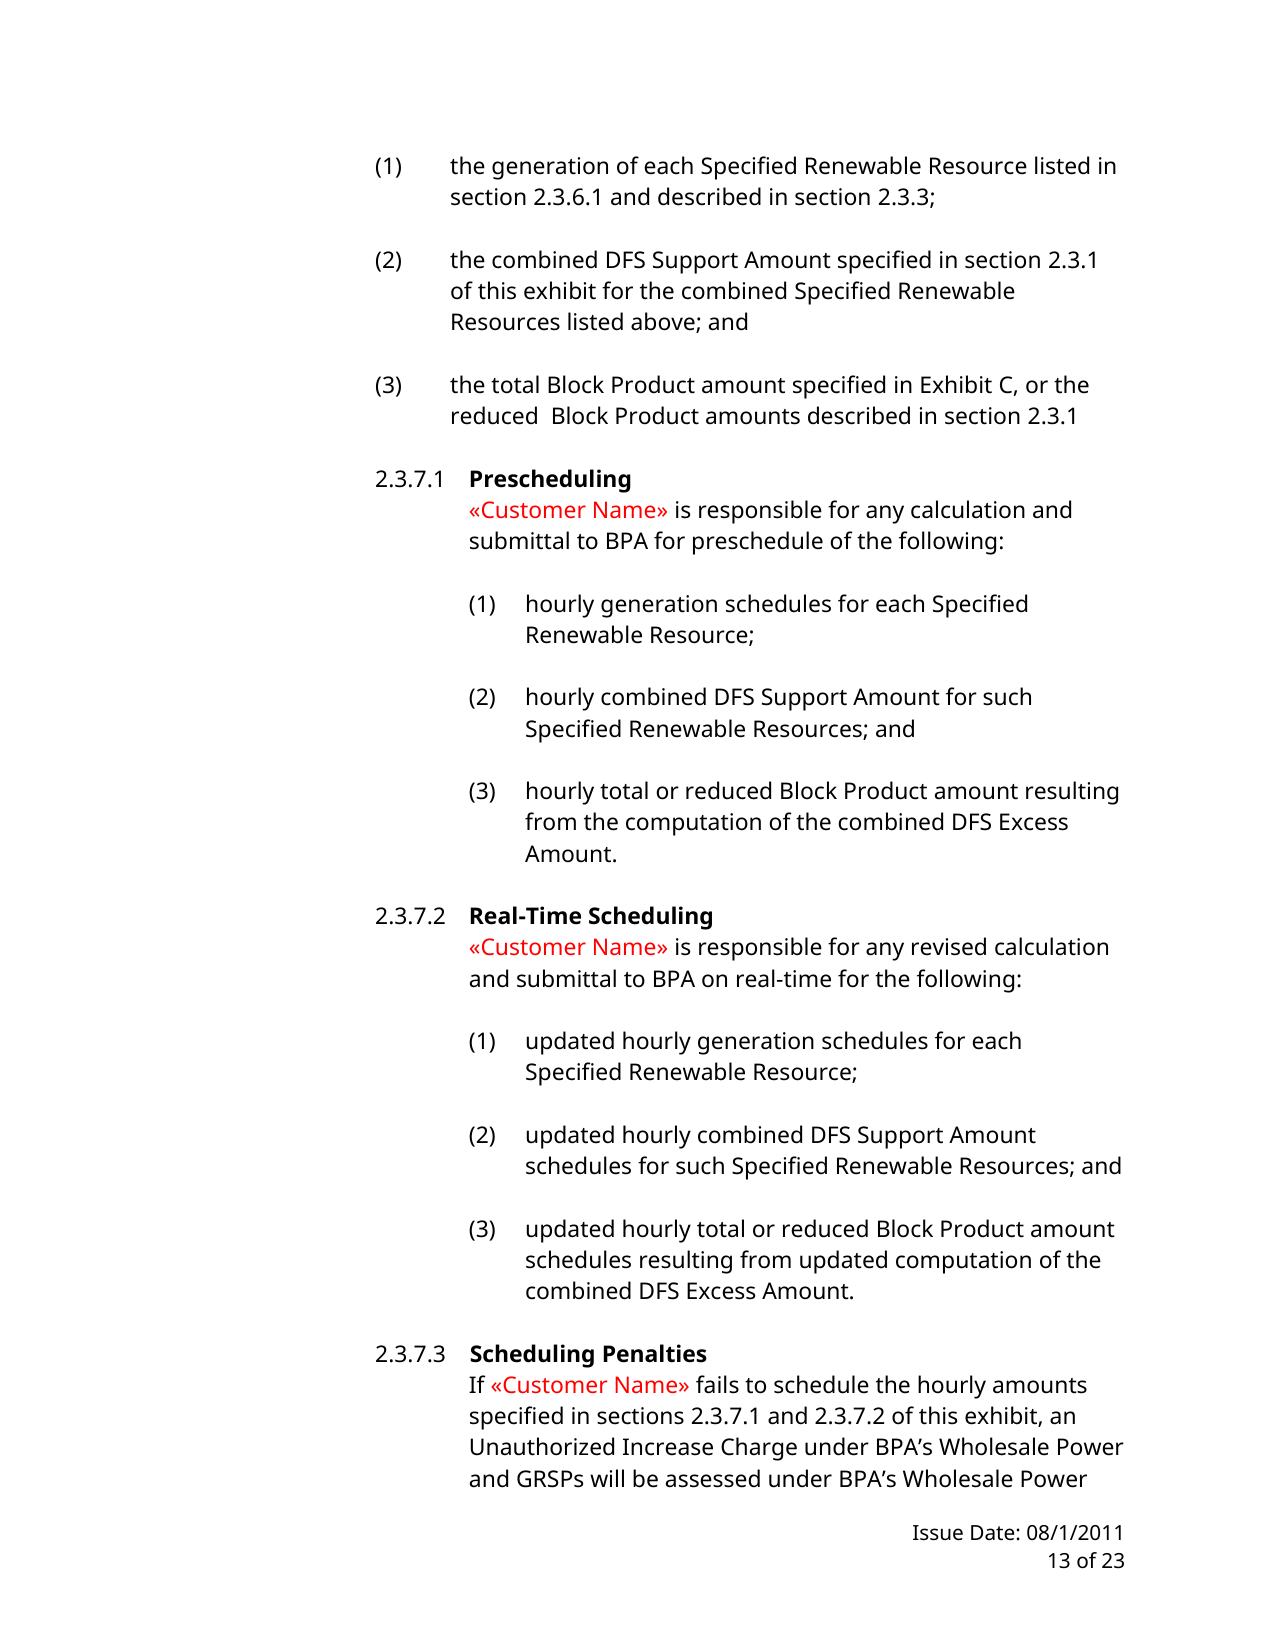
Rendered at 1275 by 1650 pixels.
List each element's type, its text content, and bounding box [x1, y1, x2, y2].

text (1) the generation of each Specified Renewable Resource listed in section 2.3.6.1 and described in section 2.3.3; [375, 150, 1125, 212]
text (3) the total Block Product amount specified in Exhibit C, or the reduced Block Product amounts described in section 2.3.1 [375, 369, 1125, 431]
text (1) updated hourly generation schedules for each Specified Renewable Resource; [469, 1025, 1125, 1087]
text 2.3.7.3 Scheduling Penalties [375, 1337, 1125, 1369]
text 2.3.7.1 Prescheduling [375, 462, 1125, 494]
text «Customer Name» is responsible for any calculation and submittal to BPA for preschedule of the following: [469, 494, 1125, 556]
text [469, 1369, 1125, 1494]
text (1) hourly generation schedules for each Specified Renewable Resource; [469, 587, 1125, 650]
text 2.3.7.2 Real-Time Scheduling [375, 900, 1125, 931]
text (3) hourly total or reduced Block Product amount resulting from the computation of the combined DFS Excess Amount. [469, 775, 1125, 869]
text (3) updated hourly total or reduced Block Product amount schedules resulting from updated computation of the combined DFS Excess Amount. [469, 1212, 1125, 1306]
text (2) the combined DFS Support Amount specified in section 2.3.1 of this exhibit for the combined Specified Renewable Resources listed above; and [375, 244, 1125, 337]
text (2) updated hourly combined DFS Support Amount schedules for such Specified Renewable Resources; and [469, 1119, 1125, 1181]
text (2) hourly combined DFS Support Amount for such Specified Renewable Resources; and [469, 681, 1125, 744]
text «Customer Name» is responsible for any revised calculation and submittal to BPA on real-time for the following: [469, 931, 1125, 994]
